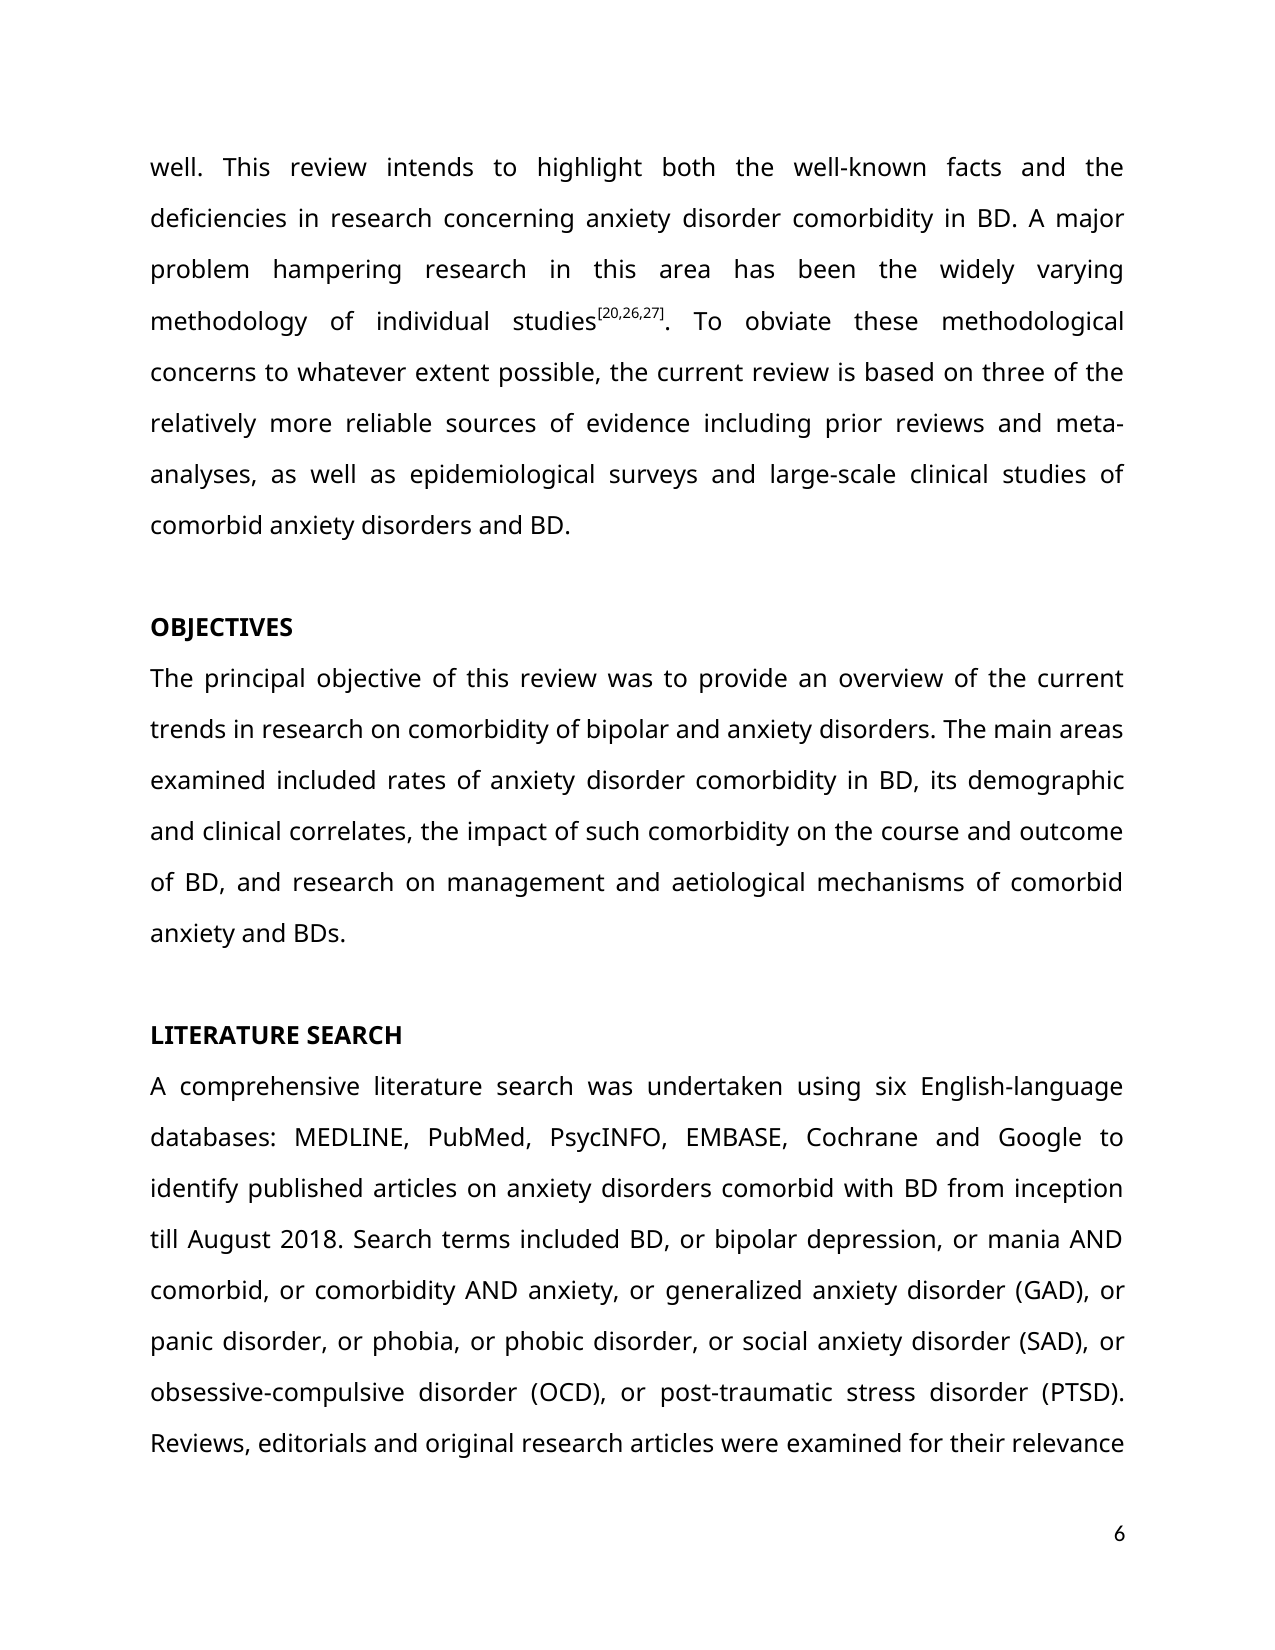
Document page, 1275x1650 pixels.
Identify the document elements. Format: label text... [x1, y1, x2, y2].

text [150, 150, 1125, 541]
text LITERATURE SEARCH [150, 1018, 1125, 1052]
text The principal objective of this review was to provide an overview of the current trends in research on comorbidity of bipolar and anxiety disorders. The main areas examined included rates of anxiety disorder comorbidity in BD, its demographic and clinical correlates, the impact of such comorbidity on the course and outcome of BD, and research on management and aetiological mechanisms of comorbid anxiety and BDs. [150, 660, 1125, 950]
text OBJECTIVES [150, 609, 1125, 643]
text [150, 1069, 1125, 1460]
